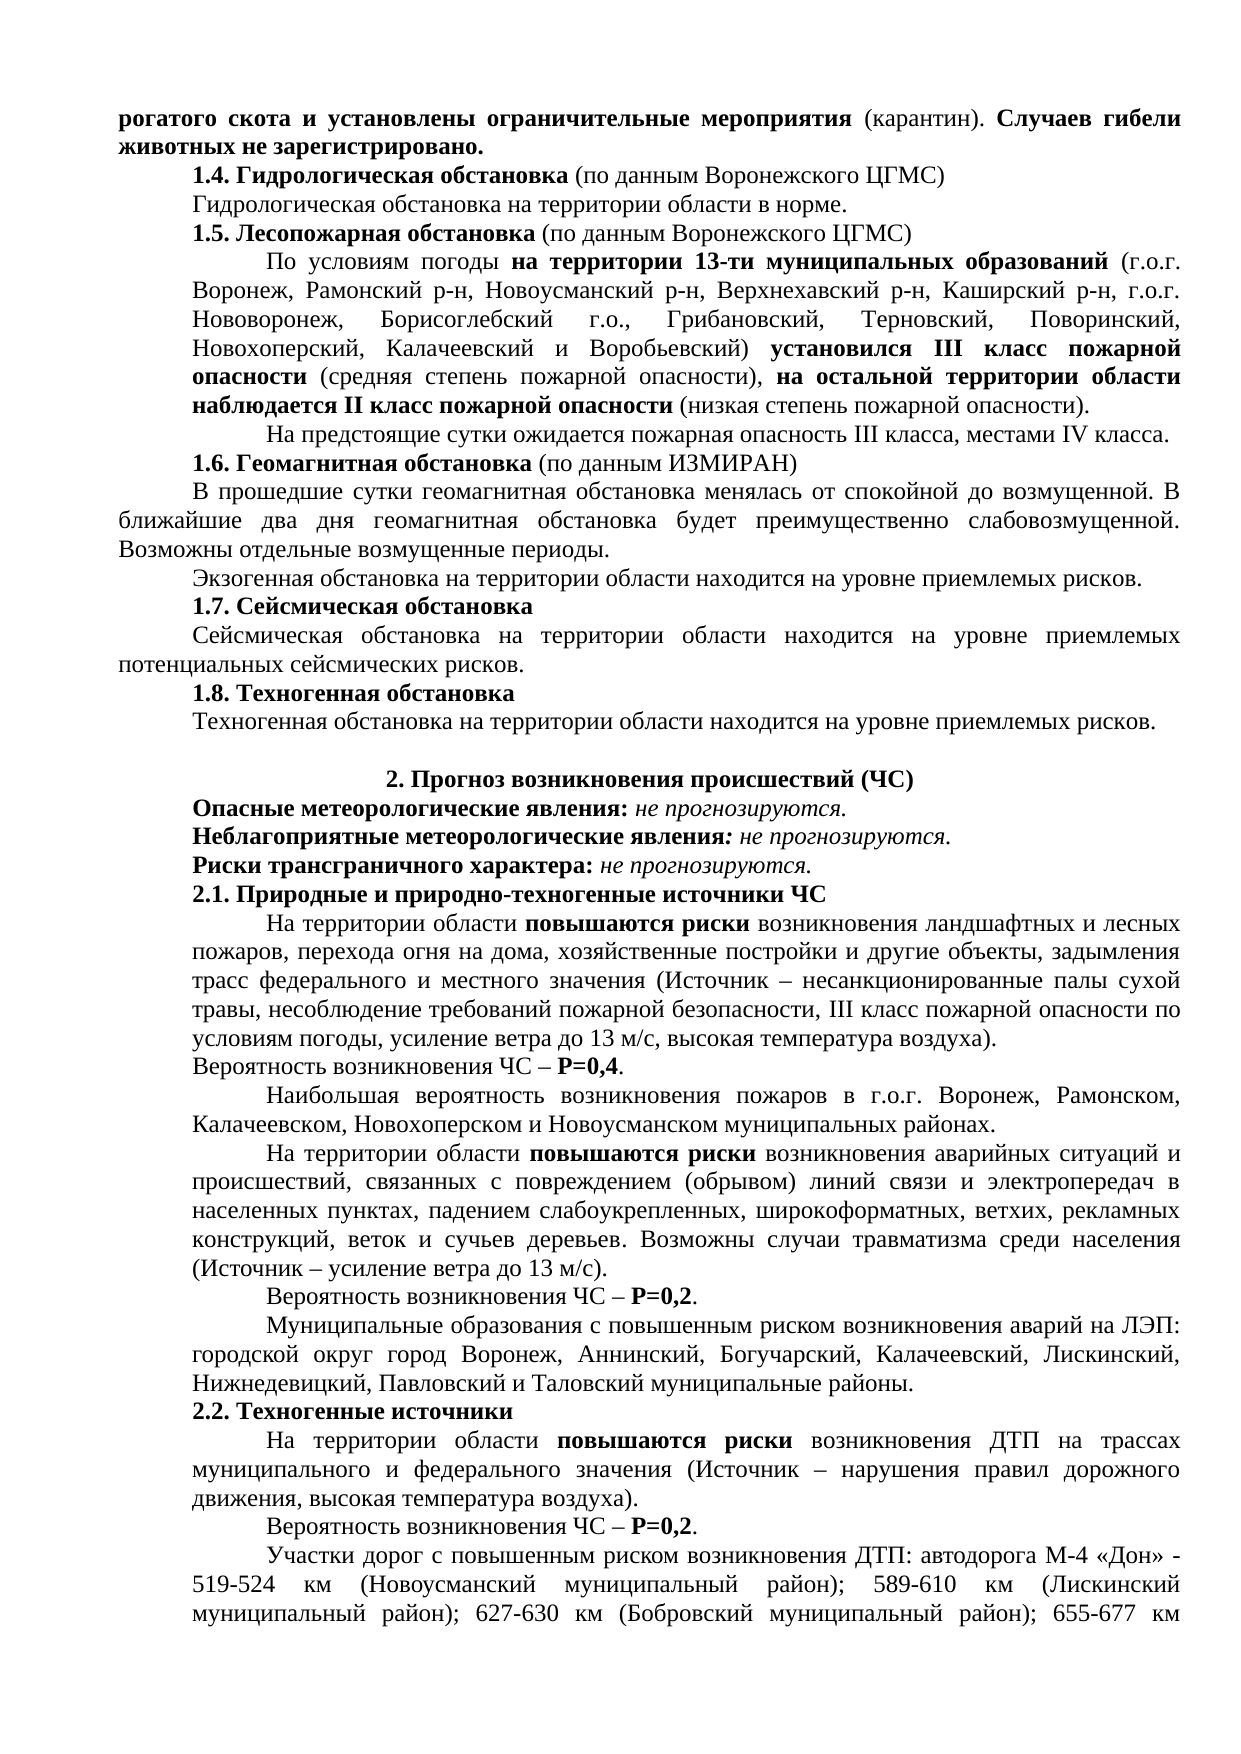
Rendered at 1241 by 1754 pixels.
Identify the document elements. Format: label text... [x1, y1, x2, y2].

list Вероятность возникновения ЧС – Р=0,2. [192, 1511, 1181, 1540]
list По условиям погоды на территории 13-ти муниципальных образований (г.о.г. Воронеж, Рамонский р-н, Новоусманский р-н, Верхнехавский р-н, Каширский р-н, г.о.г. Нововоронеж, Борисоглебский г.о., Грибановский, Терновский, Поворинский, Новохоперский, Калачеевский и Воробьевский) установился III класс пожарной опасности (средняя степень пожарной опасности), на остальной территории области наблюдается II класс пожарной опасности (низкая степень пожарной опасности). [192, 246, 1181, 419]
list На территории области повышаются риски возникновения аварийных ситуаций и происшествий, связанных с повреждением (обрывом) линий связи и электропередач в населенных пунктах, падением слабоукрепленных, широкоформатных, ветхих, рекламных конструкций, веток и сучьев деревьев. Возможны случаи травматизма среди населения (Источник – усиление ветра до 13 м/с). [192, 1138, 1181, 1281]
list На территории области повышаются риски возникновения ДТП на трассах муниципального и федерального значения (Источник – нарушения правил дорожного движения, высокая температура воздуха). [192, 1425, 1181, 1511]
text 1.7. Сейсмическая обстановка [118, 591, 1181, 620]
text Сейсмическая обстановка на территории области находится на уровне приемлемых потенциальных сейсмических рисков. [118, 620, 1181, 678]
list На территории области повышаются риски возникновения ландшафтных и лесных пожаров, перехода огня на дома, хозяйственные постройки и другие объекты, задымления трасс федерального и местного значения (Источник – несанкционированные палы сухой травы, несоблюдение требований пожарной безопасности, III класс пожарной опасности по условиям погоды, усиление ветра до 13 м/с, высокая температура воздуха). [192, 908, 1181, 1051]
list Наибольшая вероятность возникновения пожаров в г.о.г. Воронеж, Рамонском, Калачеевском, Новохоперском и Новоусманском муниципальных районах. [192, 1080, 1181, 1138]
list На предстоящие сутки ожидается пожарная опасность III класса, местами IV класса. [192, 419, 1181, 448]
list 1.5. Лесопожарная обстановка (по данным Воронежского ЦГМС) [118, 218, 1181, 246]
list 1.6. Геомагнитная обстановка (по данным ИЗМИРАН) [118, 448, 1181, 476]
text Экзогенная обстановка на территории области находится на уровне приемлемых рисков. [118, 563, 1181, 591]
text 2.1. Природные и природно-техногенные источники ЧС [118, 879, 1181, 908]
text 1.8. Техногенная обстановка [118, 678, 1181, 706]
text 2.2. Техногенные источники [118, 1396, 1181, 1425]
list Вероятность возникновения ЧС – Р=0,2. [192, 1281, 1181, 1310]
list Гидрологическая обстановка на территории области в норме. [118, 189, 1181, 218]
text Риски трансграничного характера: не прогнозируются. [118, 850, 1181, 879]
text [118, 103, 1181, 160]
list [192, 1540, 1181, 1626]
text 2. Прогноз возникновения происшествий (ЧС) [118, 764, 1181, 793]
text Опасные метеорологические явления: не прогнозируются. [118, 793, 1181, 821]
text 1.4. Гидрологическая обстановка (по данным Воронежского ЦГМС) [118, 160, 1181, 189]
list Вероятность возникновения ЧС – Р=0,4. [148, 1051, 1181, 1080]
text Неблагоприятные метеорологические явления: не прогнозируются. [118, 821, 1181, 850]
text Техногенная обстановка на территории области находится на уровне приемлемых рисков. [118, 706, 1181, 735]
list Муниципальные образования с повышенным риском возникновения аварий на ЛЭП: городской округ город Воронеж, Аннинский, Богучарский, Калачеевский, Лискинский, Нижнедевицкий, Павловский и Таловский муниципальные районы. [192, 1310, 1181, 1396]
text В прошедшие сутки геомагнитная обстановка менялась от спокойной до возмущенной. В ближайшие два дня геомагнитная обстановка будет преимущественно слабовозмущенной. Возможны отдельные возмущенные периоды. [118, 476, 1181, 563]
